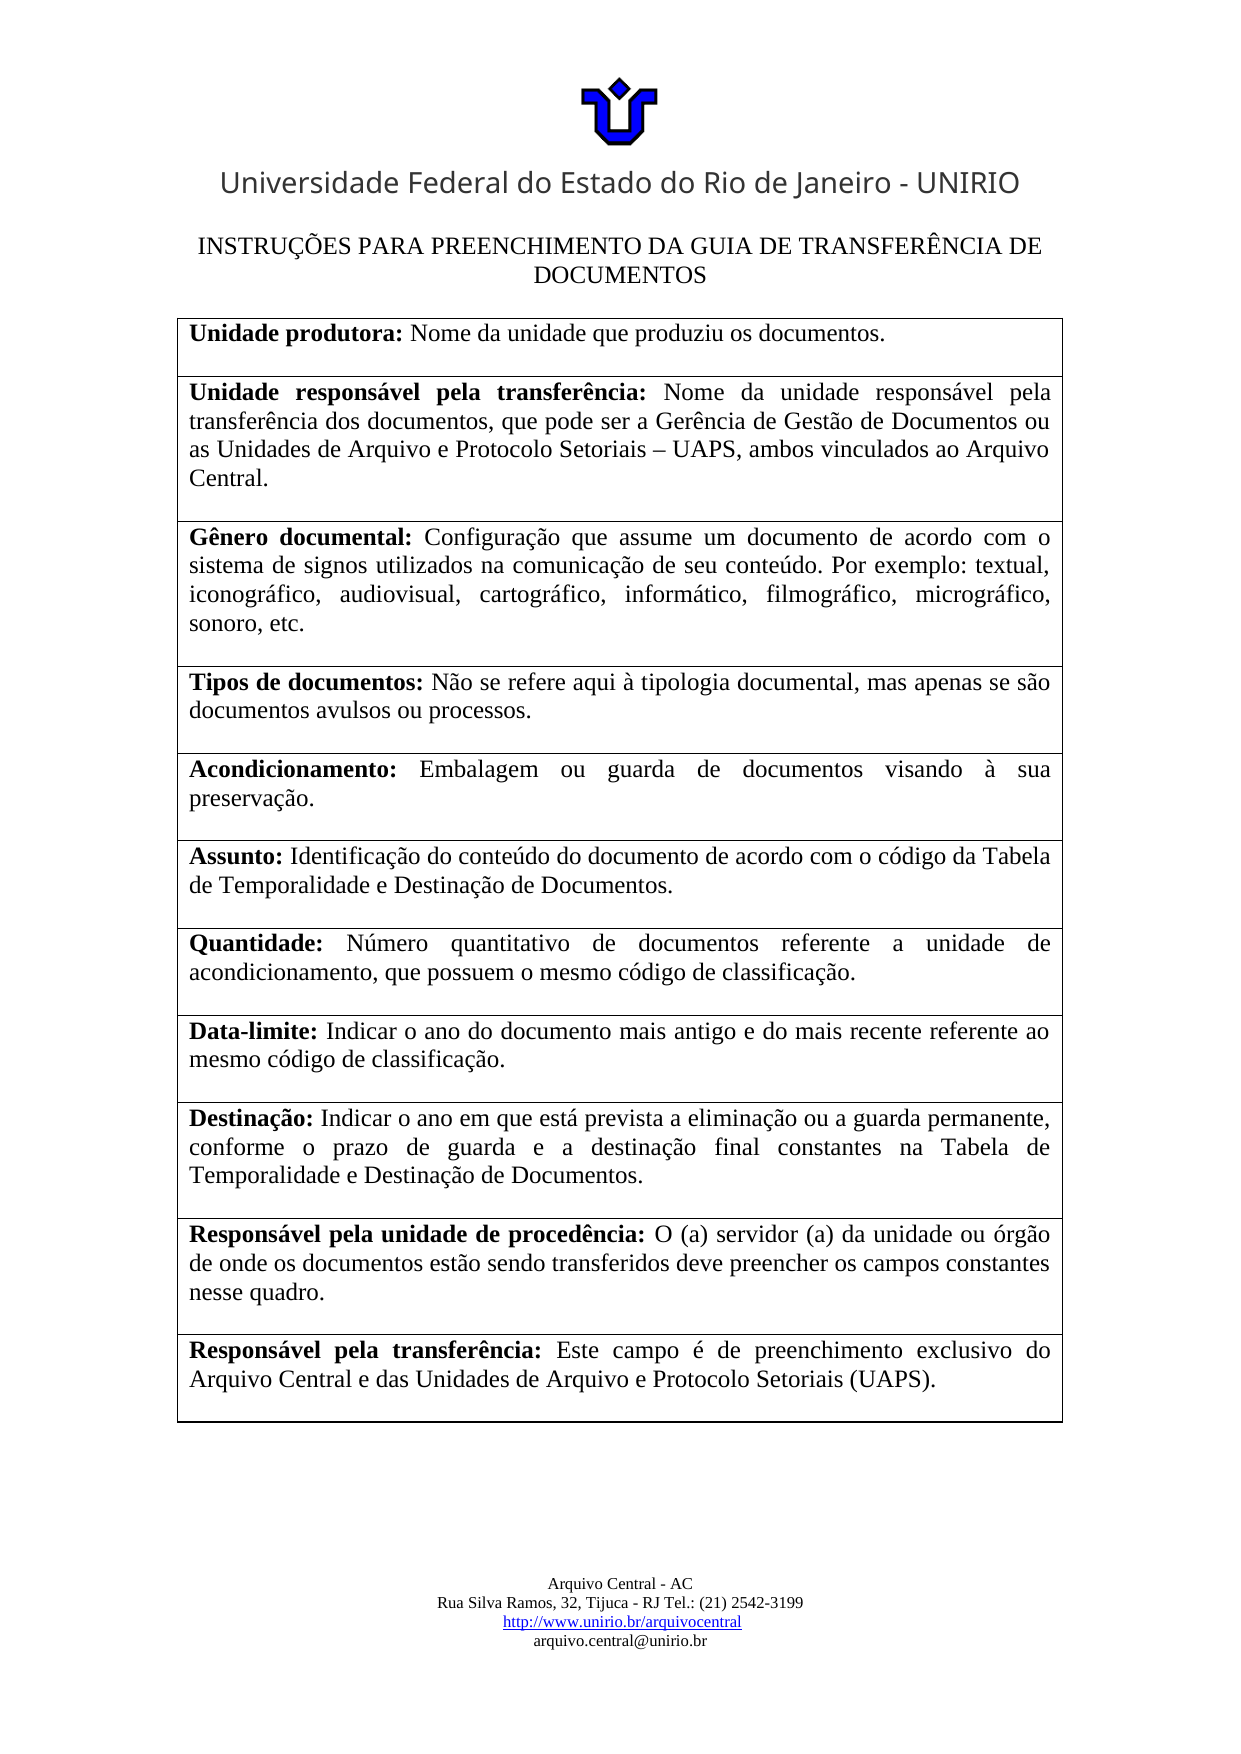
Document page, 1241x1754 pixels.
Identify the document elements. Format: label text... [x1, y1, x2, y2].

table_cell Quantidade: Número quantitativo de documentos referente a unidade de acondicionamento, que possuem o mesmo código de classificação. [178, 929, 1062, 1015]
picture [578, 75, 662, 149]
table_cell Unidade responsável pela transferência: Nome da unidade responsável pela transferência dos documentos, que pode ser a Gerência de Gestão de Documentos ou as Unidades de Arquivo e Protocolo Setoriais – UAPS, ambos vinculados ao Arquivo Central. [178, 377, 1062, 521]
table_cell Tipos de documentos: Não se refere aqui à tipologia documental, mas apenas se são documentos avulsos ou processos. [178, 667, 1062, 753]
table_cell Responsável pela transferência: Este campo é de preenchimento exclusivo do Arquivo Central e das Unidades de Arquivo e Protocolo Setoriais (UAPS). [178, 1335, 1062, 1421]
table_cell Assunto: Identificação do conteúdo do documento de acordo com o código da Tabela de Temporalidade e Destinação de Documentos. [178, 841, 1062, 927]
table_cell Gênero documental: Configuração que assume um documento de acordo com o sistema de signos utilizados na comunicação de seu conteúdo. Por exemplo: textual, iconográfico, audiovisual, cartográfico, informático, filmográfico, micrográfico, sonoro, etc. [178, 522, 1062, 666]
text INSTRUÇÕES PARA PREENCHIMENTO DA GUIA DE TRANSFERÊNCIA DE DOCUMENTOS [177, 231, 1063, 289]
table_cell Data-limite: Indicar o ano do documento mais antigo e do mais recente referente ao mesmo código de classificação. [178, 1016, 1062, 1102]
table_cell Destinação: Indicar o ano em que está prevista a eliminação ou a guarda permanente, conforme o prazo de guarda e a destinação final constantes na Tabela de Temporalidade e Destinação de Documentos. [178, 1103, 1062, 1218]
table_cell Responsável pela unidade de procedência: O (a) servidor (a) da unidade ou órgão de onde os documentos estão sendo transferidos deve preencher os campos constantes nesse quadro. [178, 1219, 1062, 1334]
table_cell Acondicionamento: Embalagem ou guarda de documentos visando à sua preservação. [178, 754, 1062, 840]
table_header Unidade produtora: Nome da unidade que produziu os documentos. [178, 319, 1062, 376]
